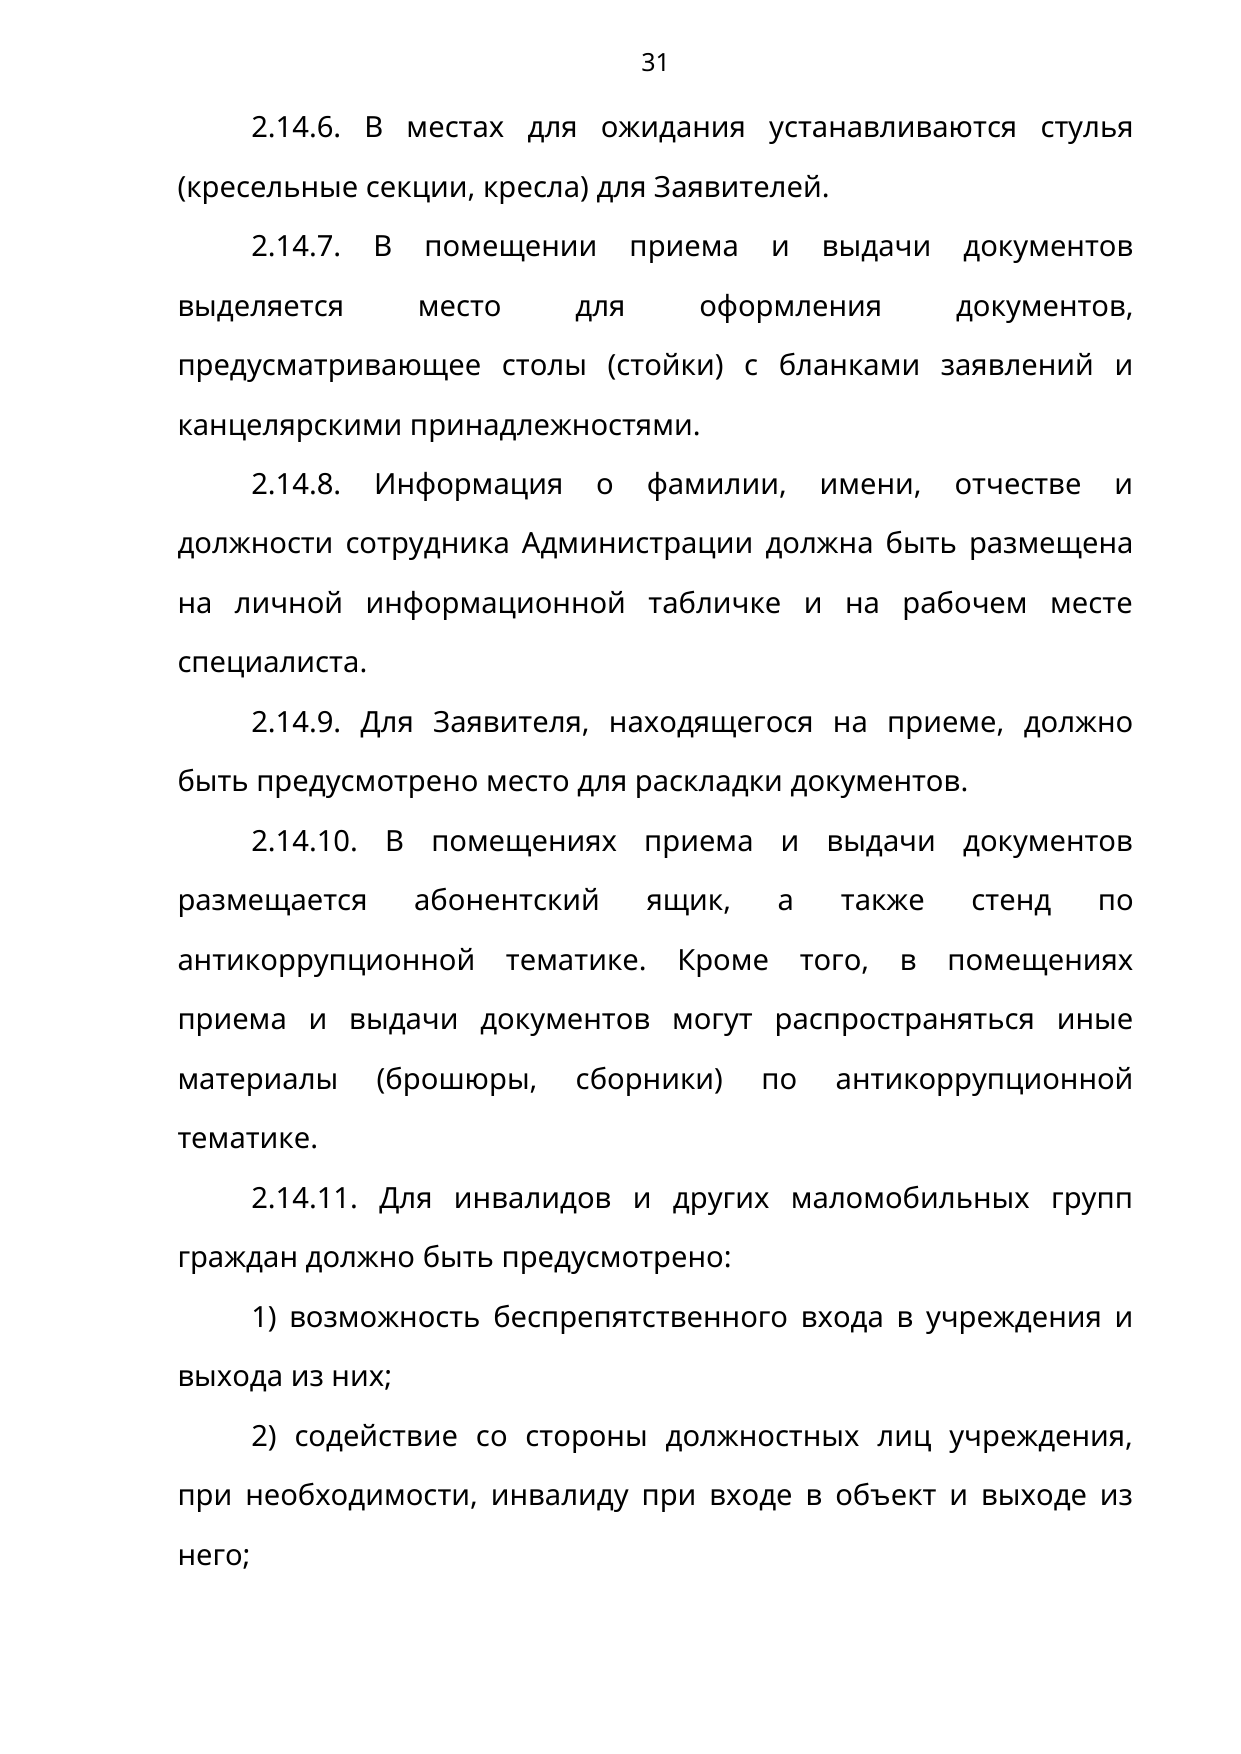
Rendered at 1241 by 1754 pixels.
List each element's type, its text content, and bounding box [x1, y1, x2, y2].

text 2.14.6. В местах для ожидания устанавливаются стулья (кресельные секции, кресла) для Заявителей. [177, 106, 1134, 206]
text 2.14.9. Для Заявителя, находящегося на приеме, должно быть предусмотрено место для раскладки документов. [177, 701, 1134, 800]
text 2.14.8. Информация о фамилии, имени, отчестве и должности сотрудника Администрации должна быть размещена на личной информационной табличке и на рабочем месте специалиста. [177, 463, 1134, 681]
text 2) содействие со стороны должностных лиц учреждения, при необходимости, инвалиду при входе в объект и выходе из него; [177, 1415, 1134, 1573]
text 1) возможность беспрепятственного входа в учреждения и выхода из них; [177, 1296, 1134, 1395]
text 2.14.10. В помещениях приема и выдачи документов размещается абонентский ящик, а также стенд по антикоррупционной тематике. Кроме того, в помещениях приема и выдачи документов могут распространяться иные материалы (брошюры, сборники) по антикоррупционной тематике. [177, 820, 1134, 1157]
text 2.14.7. В помещении приема и выдачи документов выделяется место для оформления документов, предусматривающее столы (стойки) с бланками заявлений и канцелярскими принадлежностями. [177, 225, 1134, 443]
text 2.14.11. Для инвалидов и других маломобильных групп граждан должно быть предусмотрено: [177, 1177, 1134, 1276]
